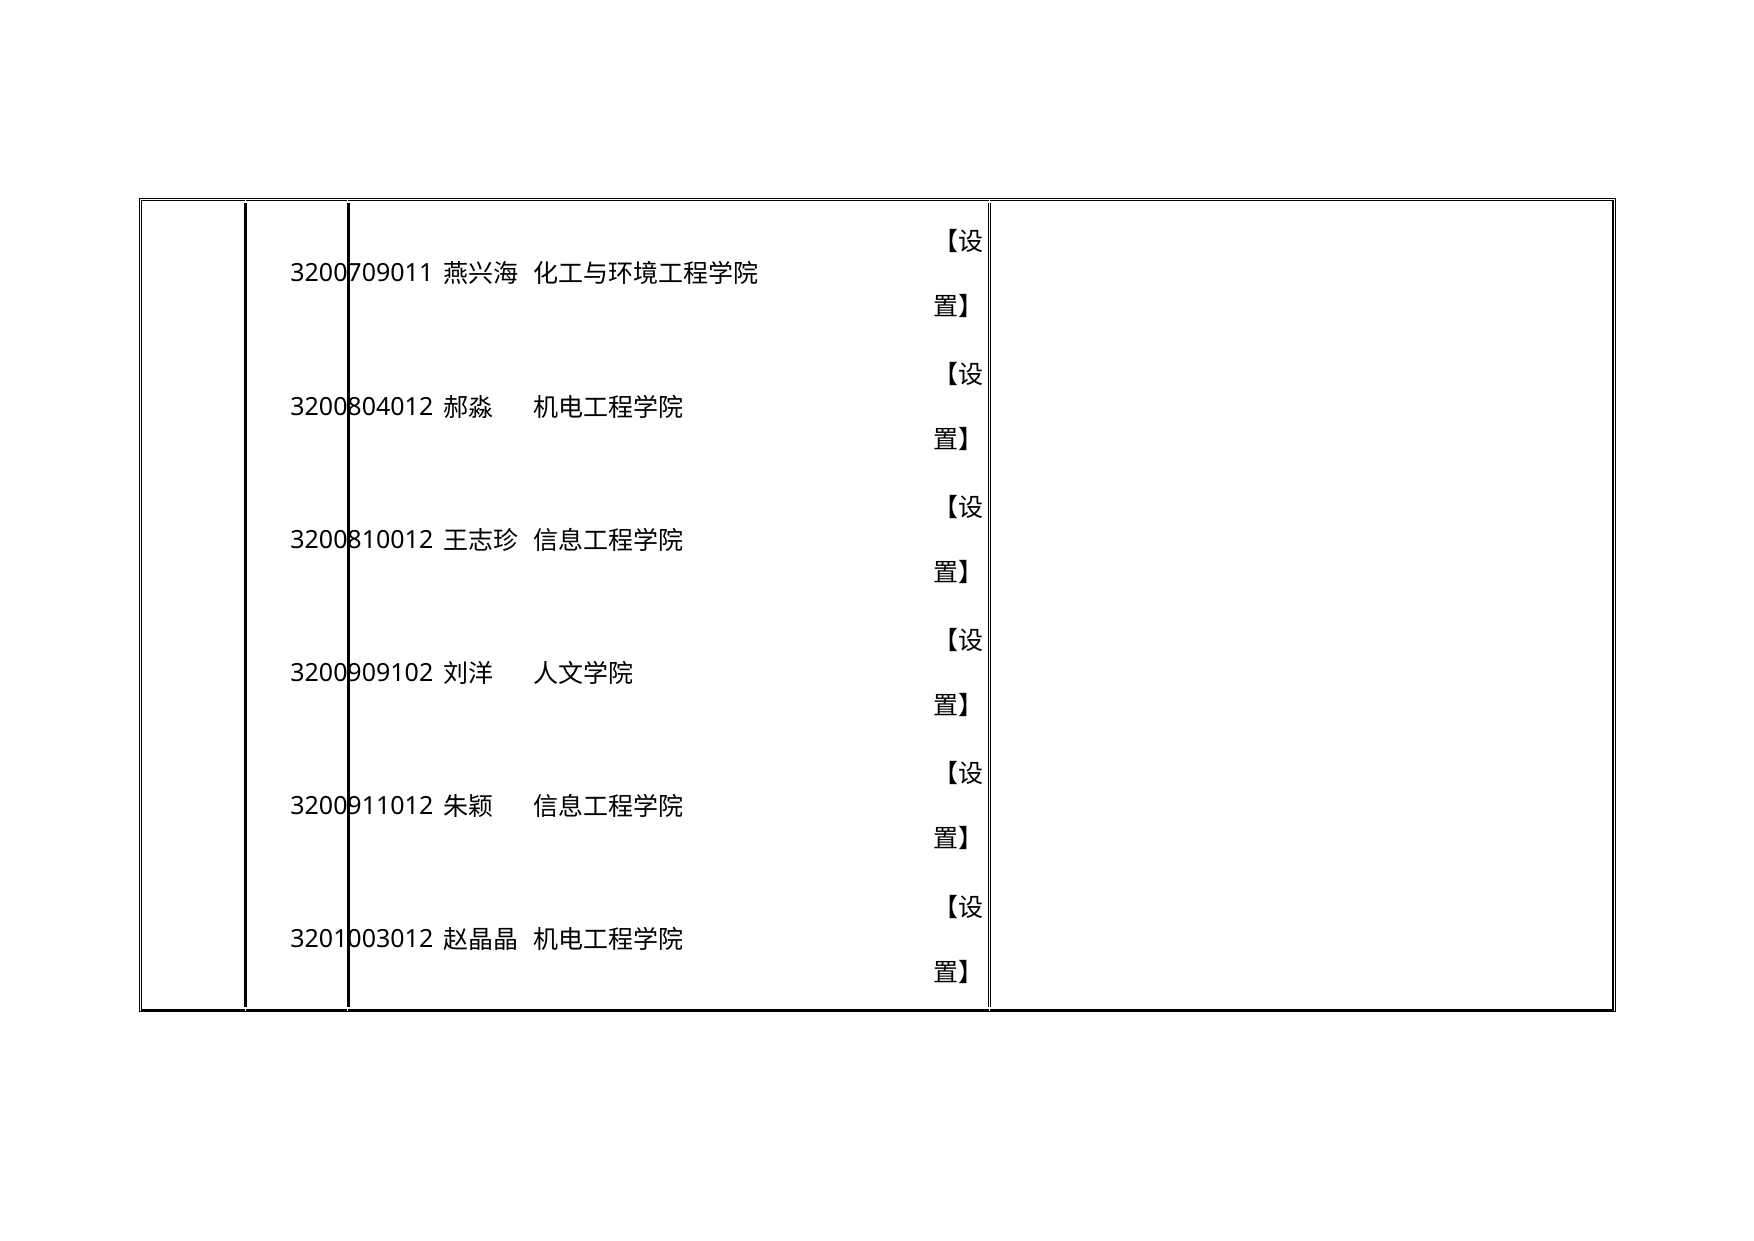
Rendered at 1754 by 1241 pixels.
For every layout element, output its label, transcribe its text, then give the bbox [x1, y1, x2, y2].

table_cell 10.1.2 学生就业信息 [245, 199, 348, 1009]
table_cell [348, 201, 989, 1009]
table_cell [990, 201, 1612, 1009]
table_cell 52 [142, 201, 245, 1009]
